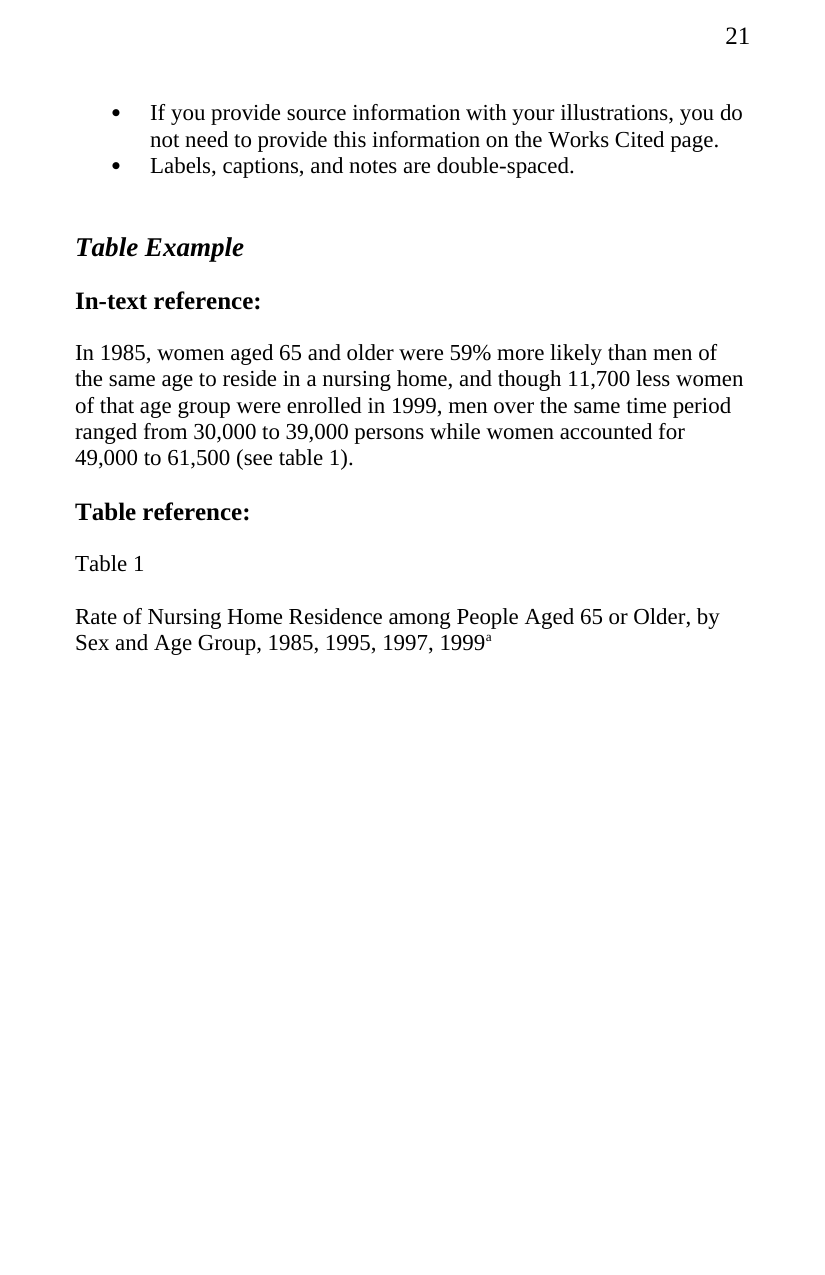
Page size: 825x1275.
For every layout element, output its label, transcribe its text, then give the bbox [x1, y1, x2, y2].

text Table Example [75, 231, 750, 262]
text Rate of Nursing Home Residence among People Aged 65 or Older, by Sex and Age Group, 1985, 1995, 1997, 1999a [75, 603, 750, 655]
text In-text reference: [75, 286, 750, 315]
text Table 1 [75, 550, 750, 576]
list Labels, captions, and notes are double-spaced. [112, 152, 750, 178]
text In 1985, women aged 65 and older were 59% more likely than men of the same age to reside in a nursing home, and though 11,700 less women of that age group were enrolled in 1999, men over the same time period ranged from 30,000 to 39,000 persons while women accounted for 49,000 to 61,500 (see table 1). [75, 339, 750, 471]
text Table reference: [75, 497, 750, 526]
list If you provide source information with your illustrations, you do not need to provide this information on the Works Cited page. [112, 99, 750, 152]
